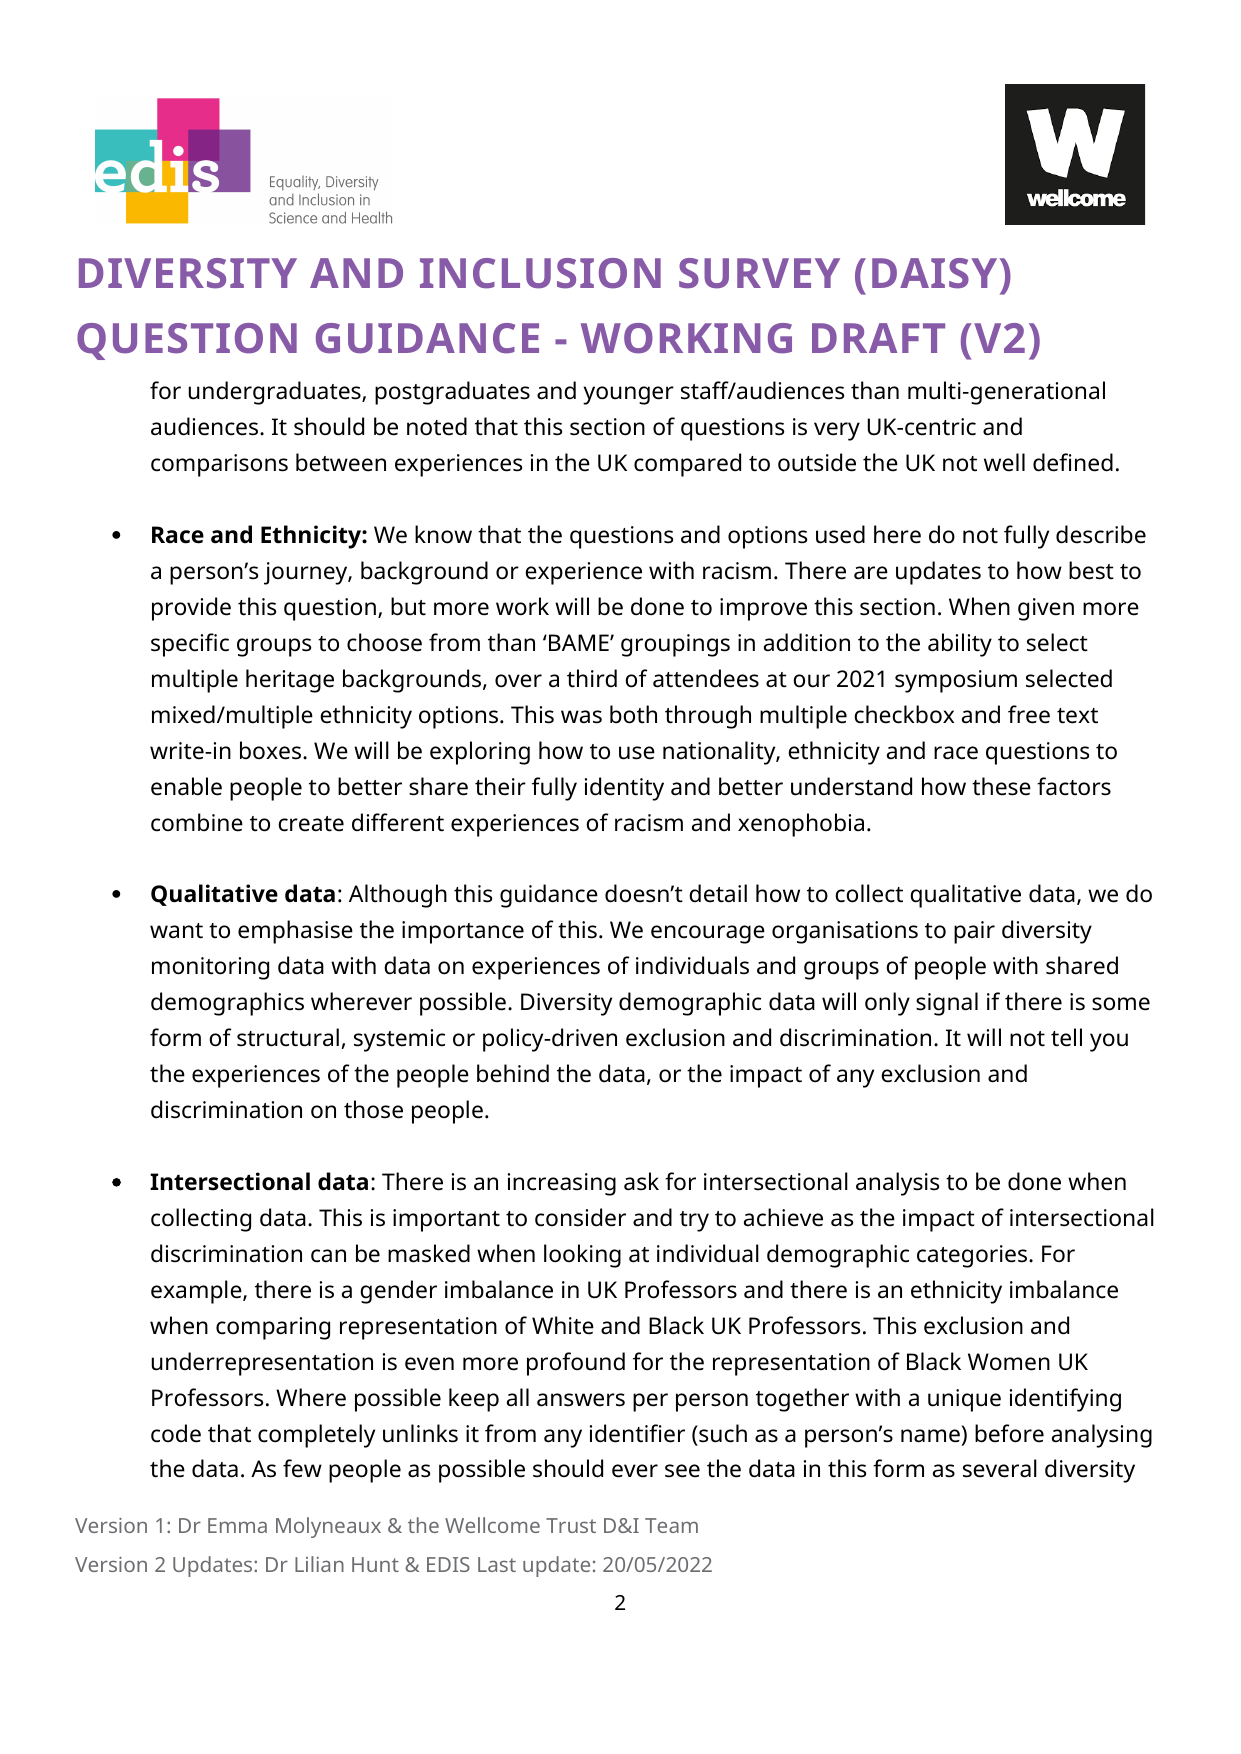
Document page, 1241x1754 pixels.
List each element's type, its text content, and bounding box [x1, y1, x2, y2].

list Qualitative data: Although this guidance doesn’t detail how to collect qualitative data, we do want to emphasise the importance of this. We encourage organisations to pair diversity monitoring data with data on experiences of individuals and groups of people with shared demographics wherever possible. Diversity demographic data will only signal if there is some form of structural, systemic or policy-driven exclusion and discrimination. It will not tell you the experiences of the people behind the data, or the impact of any exclusion and discrimination on those people. [112, 878, 1165, 1125]
list Race and Ethnicity: We know that the questions and options used here do not fully describe a person’s journey, background or experience with racism. There are updates to how best to provide this question, but more work will be done to improve this section. When given more specific groups to choose from than ‘BAME’ groupings in addition to the ability to select multiple heritage backgrounds, over a third of attendees at our 2021 symposium selected mixed/multiple ethnicity options. This was both through multiple checkbox and free text write-in boxes. We will be exploring how to use nationality, ethnicity and race questions to enable people to better share their fully identity and better understand how these factors combine to create different experiences of racism and xenophobia. [112, 519, 1165, 838]
picture [95, 97, 393, 225]
picture [1005, 84, 1146, 225]
